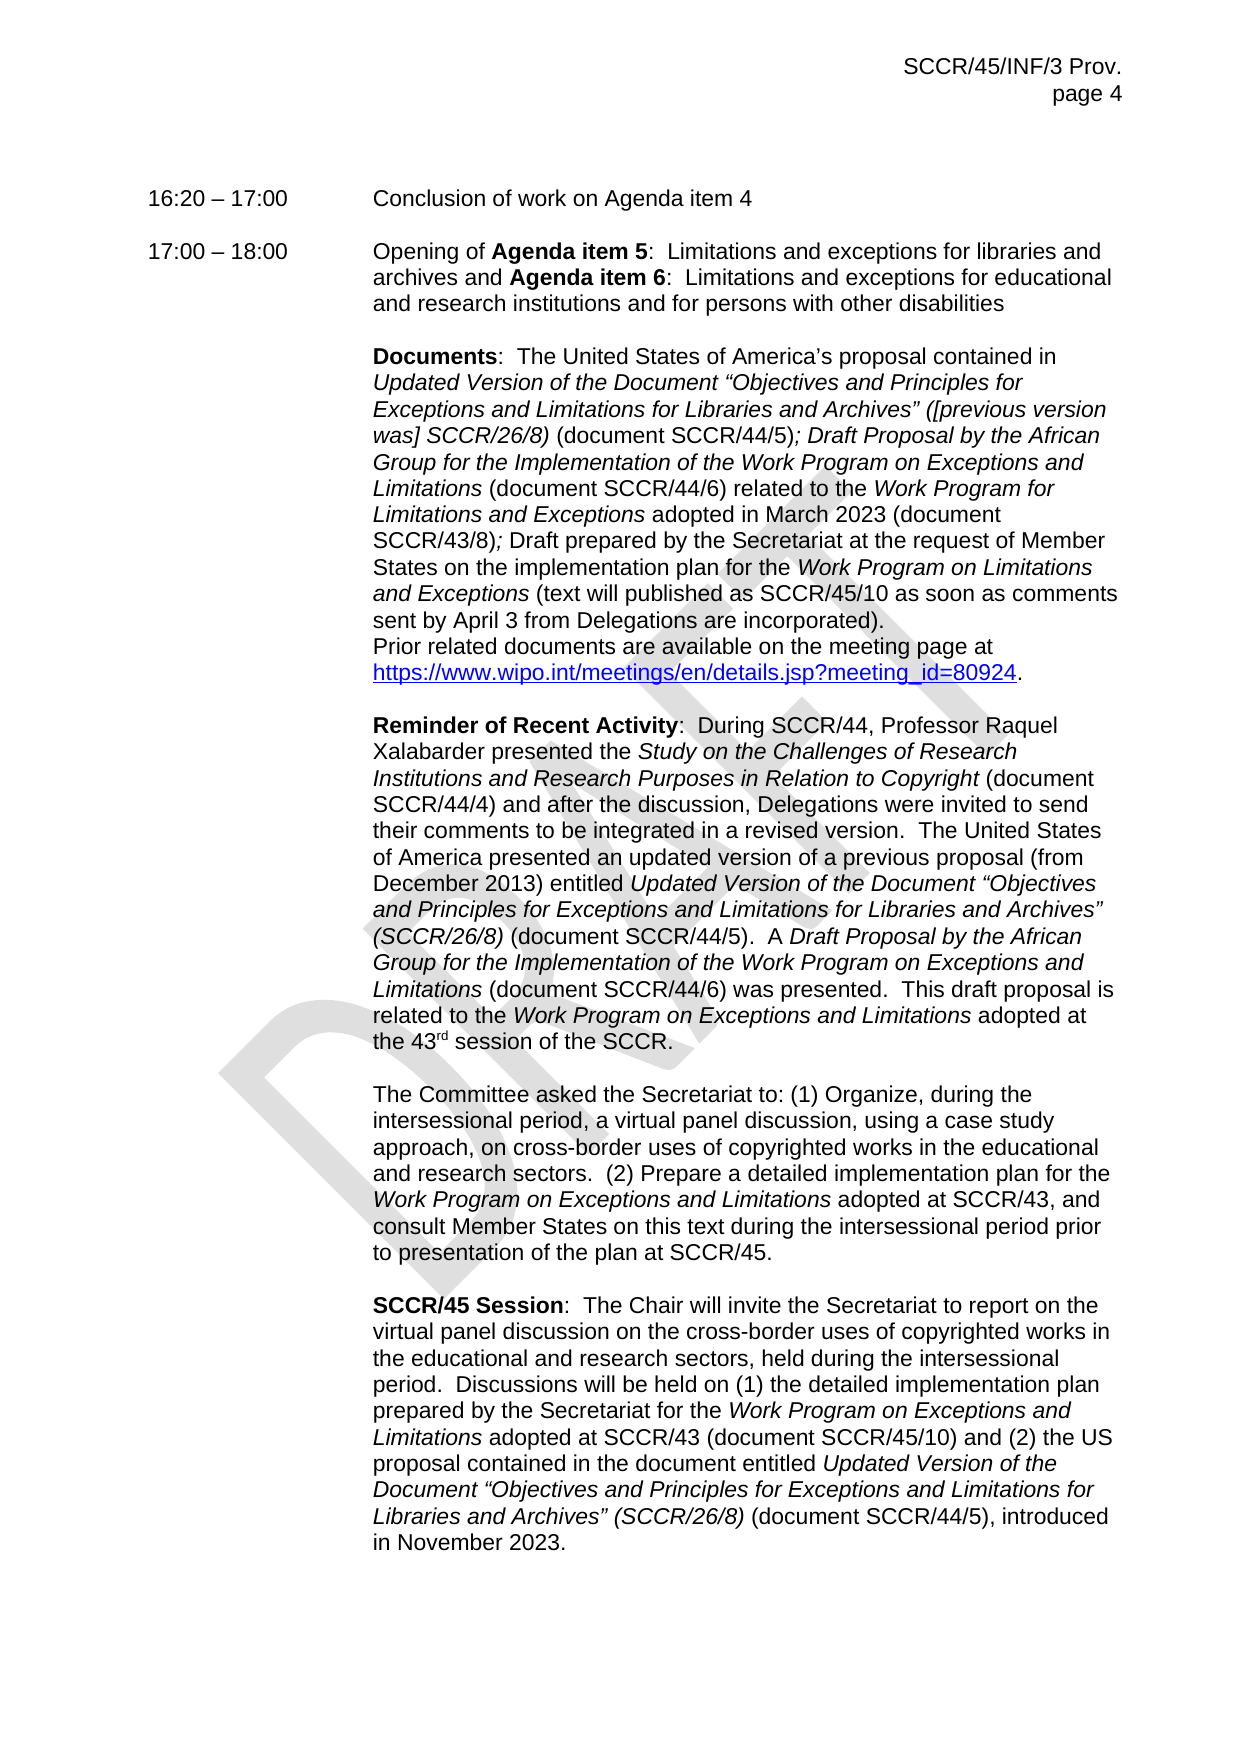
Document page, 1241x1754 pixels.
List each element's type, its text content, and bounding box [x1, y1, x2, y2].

text Reminder of Recent Activity: During SCCR/44, Professor Raquel Xalabarder presented the Study on the Challenges of Research Institutions and Research Purposes in Relation to Copyright (document SCCR/44/4) and after the discussion, Delegations were invited to send their comments to be integrated in a revised version. The United States of America presented an updated version of a previous proposal (from December 2013) entitled Updated Version of the Document “Objectives and Principles for Exceptions and Limitations for Libraries and Archives” (SCCR/26/8) (document SCCR/44/5). A Draft Proposal by the African Group for the Implementation of the Work Program on Exceptions and Limitations (document SCCR/44/6) was presented. This draft proposal is related to the Work Program on Exceptions and Limitations adopted at the 43rd session of the SCCR. [373, 712, 1122, 1054]
text The Committee asked the Secretariat to: (1) Organize, during the intersessional period, a virtual panel discussion, using a case study approach, on cross-border uses of copyrighted works in the educational and research sectors. (2) Prepare a detailed implementation plan for the Work Program on Exceptions and Limitations adopted at SCCR/43, and consult Member States on this text during the intersessional period prior to presentation of the plan at SCCR/45. [373, 1081, 1122, 1265]
text Prior related documents are available on the meeting page at https://www.wipo.int/meetings/en/details.jsp?meeting_id=80924. [373, 633, 1122, 686]
text SCCR/45 Session: The Chair will invite the Secretariat to report on the virtual panel discussion on the cross-border uses of copyrighted works in the educational and research sectors, held during the intersessional period. Discussions will be held on (1) the detailed implementation plan prepared by the Secretariat for the Work Program on Exceptions and Limitations adopted at SCCR/43 (document SCCR/45/10) and (2) the US proposal contained in the document entitled Updated Version of the Document “Objectives and Principles for Exceptions and Limitations for Libraries and Archives” (SCCR/26/8) (document SCCR/44/5), introduced in November 2023. [373, 1292, 1122, 1555]
text Documents: The United States of America’s proposal contained in Updated Version of the Document “Objectives and Principles for Exceptions and Limitations for Libraries and Archives” ([previous version was] SCCR/26/8) (document SCCR/44/5); Draft Proposal by the African Group for the Implementation of the Work Program on Exceptions and Limitations (document SCCR/44/6) related to the Work Program for Limitations and Exceptions adopted in March 2023 (document SCCR/43/8); Draft prepared by the Secretariat at the request of Member States on the implementation plan for the Work Program on Limitations and Exceptions (text will published as SCCR/45/10 as soon as comments sent by April 3 from Delegations are incorporated). [373, 343, 1122, 633]
text 17:00 – 18:00 Opening of Agenda item 5: Limitations and exceptions for libraries and archives and Agenda item 6: Limitations and exceptions for educational and research institutions and for persons with other disabilities [148, 238, 1122, 317]
text 16:20 – 17:00 Conclusion of work on Agenda item 4 [148, 185, 1122, 211]
